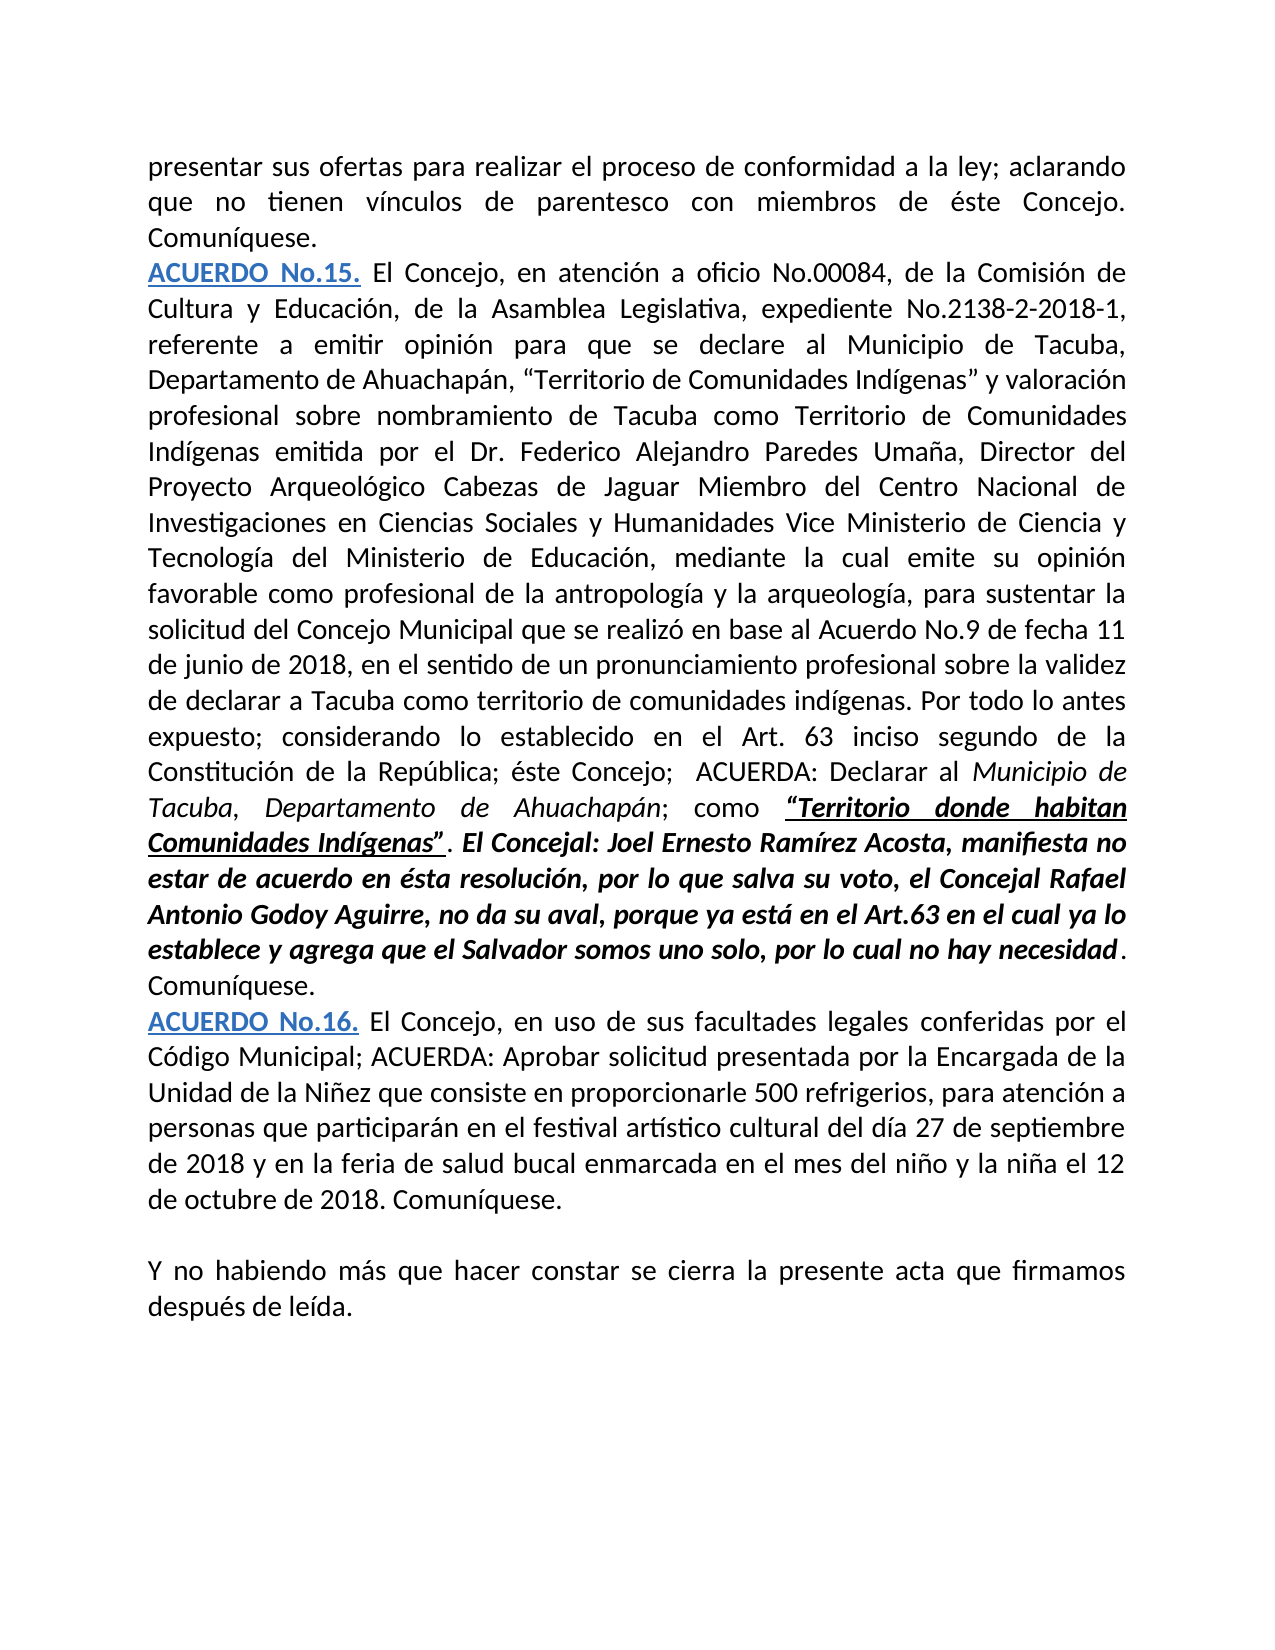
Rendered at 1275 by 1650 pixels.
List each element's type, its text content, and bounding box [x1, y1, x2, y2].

text ACUERDO No.15. El Concejo, en atención a oficio No.00084, de la Comisión de Cultura y Educación, de la Asamblea Legislativa, expediente No.2138-2-2018-1, referente a emitir opinión para que se declare al Municipio de Tacuba, Departamento de Ahuachapán, “Territorio de Comunidades Indígenas” y valoración profesional sobre nombramiento de Tacuba como Territorio de Comunidades Indígenas emitida por el Dr. Federico Alejandro Paredes Umaña, Director del Proyecto Arqueológico Cabezas de Jaguar Miembro del Centro Nacional de Investigaciones en Ciencias Sociales y Humanidades Vice Ministerio de Ciencia y Tecnología del Ministerio de Educación, mediante la cual emite su opinión favorable como profesional de la antropología y la arqueología, para sustentar la solicitud del Concejo Municipal que se realizó en base al Acuerdo No.9 de fecha 11 de junio de 2018, en el sentido de un pronunciamiento profesional sobre la validez de declarar a Tacuba como territorio de comunidades indígenas. Por todo lo antes expuesto; considerando lo establecido en el Art. 63 inciso segundo de la Constitución de la República; éste Concejo; ACUERDA: Declarar al Municipio de Tacuba, Departamento de Ahuachapán; como “Territorio donde habitan Comunidades Indígenas”. El Concejal: Joel Ernesto Ramírez Acosta, manifiesta no estar de acuerdo en ésta resolución, por lo que salva su voto, el Concejal Rafael Antonio Godoy Aguirre, no da su aval, porque ya está en el Art.63 en el cual ya lo establece y agrega que el Salvador somos uno solo, por lo cual no hay necesidad. Comuníquese. [148, 254, 1127, 1003]
text ACUERDO No.16. El Concejo, en uso de sus facultades legales conferidas por el Código Municipal; ACUERDA: Aprobar solicitud presentada por la Encargada de la Unidad de la Niñez que consiste en proporcionarle 500 refrigerios, para atención a personas que participarán en el festival artístico cultural del día 27 de septiembre de 2018 y en la feria de salud bucal enmarcada en el mes del niño y la niña el 12 de octubre de 2018. Comuníquese. [148, 1003, 1127, 1216]
text Y no habiendo más que hacer constar se cierra la presente acta que firmamos después de leída. [148, 1252, 1127, 1323]
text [148, 148, 1127, 254]
